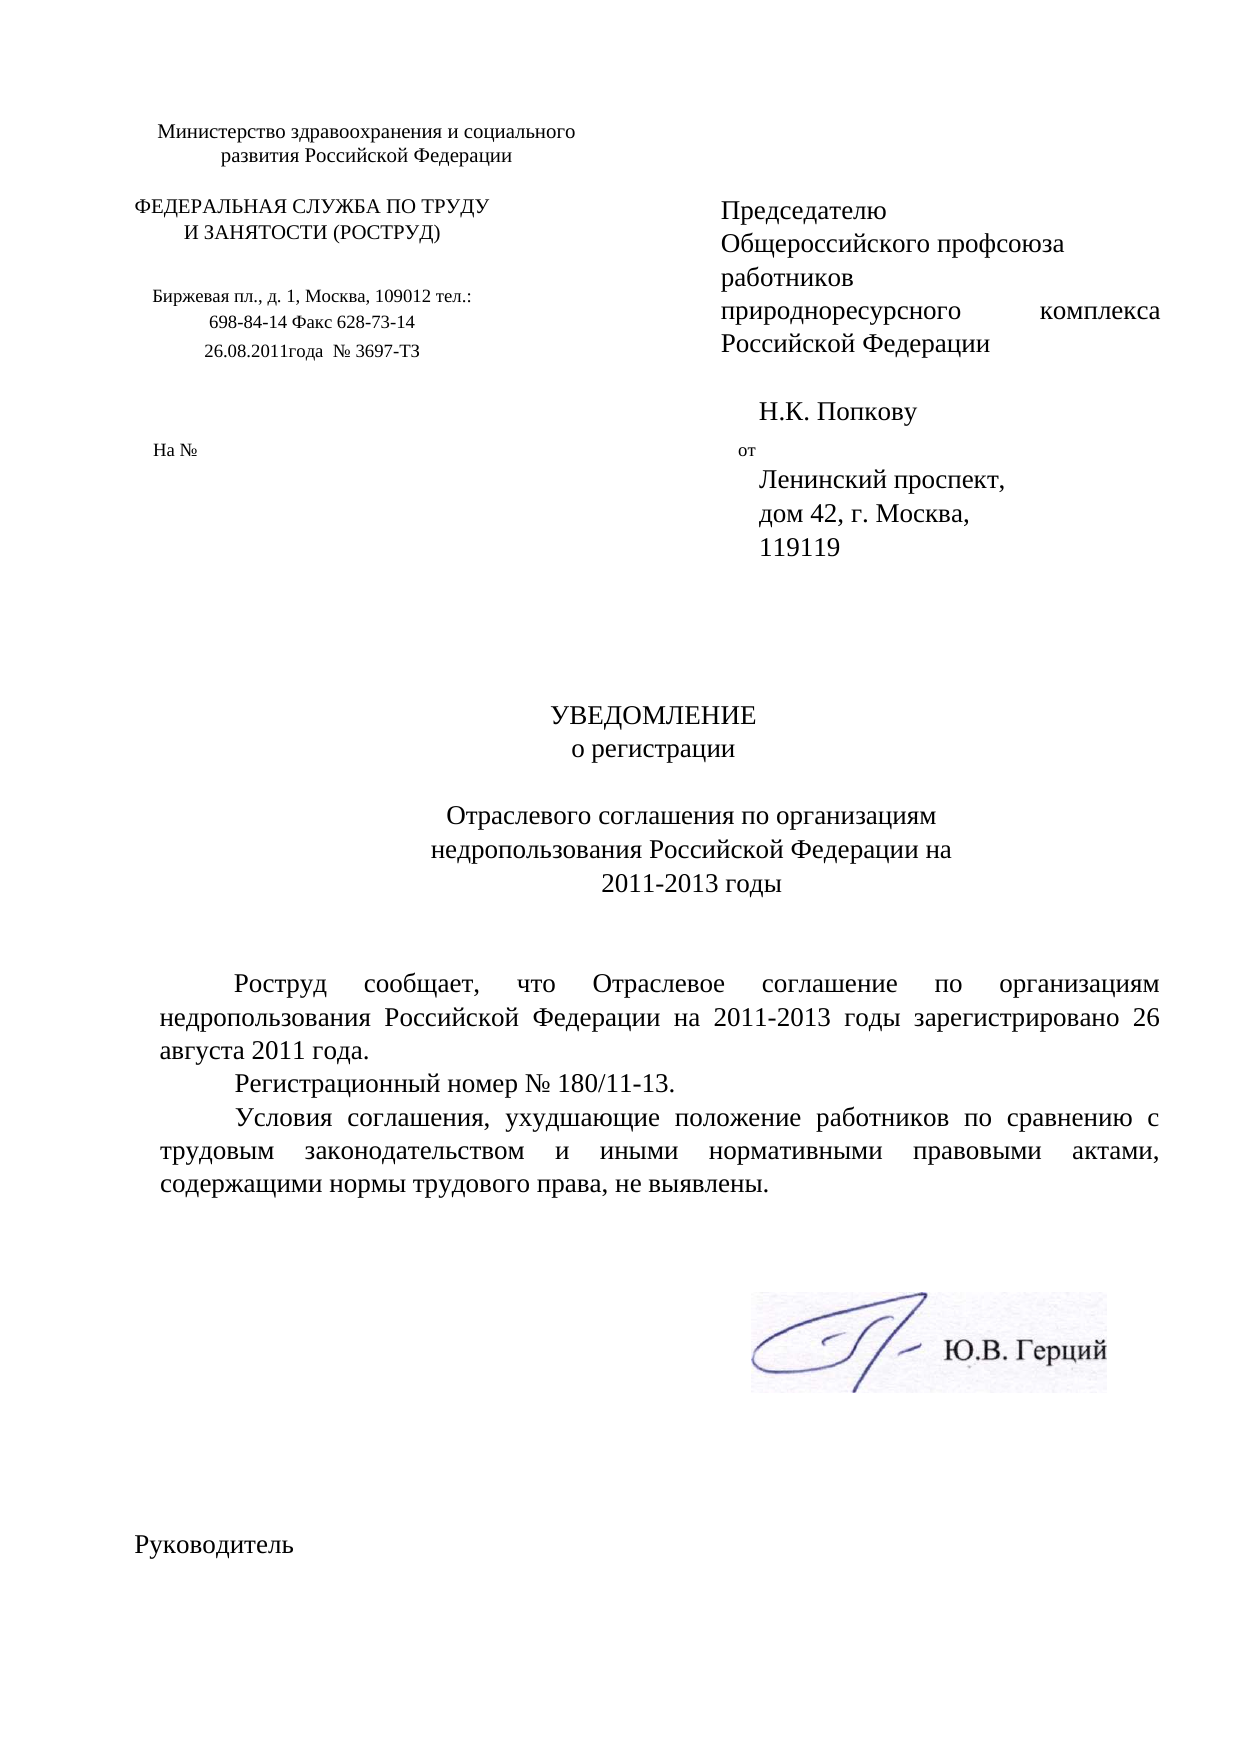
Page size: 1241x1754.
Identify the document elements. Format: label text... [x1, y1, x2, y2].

text Министерство здравоохранения и социального развития Российской Федерации [134, 118, 598, 168]
text Ленинский проспект, дом 42, г. Москва, 119119 [759, 461, 1053, 563]
text Н.К. Попкову [759, 395, 1161, 426]
text Руководитель [134, 1529, 1161, 1560]
text Роструд сообщает, что Отраслевое соглашение по организациям недропользования Российской Федерации на 2011-2013 годы зарегистрировано 26 августа 2011 года. [159, 966, 1161, 1066]
text ФЕДЕРАЛЬНАЯ СЛУЖБА ПО ТРУДУ И ЗАНЯТОСТИ (РОСТРУД) [134, 193, 490, 244]
text от [738, 439, 1161, 461]
text Биржевая пл., д. 1, Москва, 109012 тел.: 698-84-14 Факс 628-73-14 [134, 282, 490, 334]
text УВЕДОМЛЕНИЕ о регистрации [541, 697, 765, 764]
text Условия соглашения, ухудшающие положение работников по сравнению с трудовым законодательством и иными нормативными правовыми актами, содержащими нормы трудового права, не выявлены. [160, 1099, 1161, 1199]
text На № [134, 439, 557, 461]
text 26.08.2011года № 3697-ТЗ [134, 336, 490, 362]
text Отраслевого соглашения по организациям недропользования Российской Федерации на 2011-2013 годы [424, 797, 959, 899]
picture [751, 1292, 1107, 1393]
text природноресурсного комплекса Российской Федерации [721, 293, 1161, 359]
text Председателю [721, 193, 1161, 226]
text Общероссийского профсоюза работников [721, 226, 1161, 293]
text Регистрационный номер № 180/11-13. [234, 1066, 1161, 1099]
